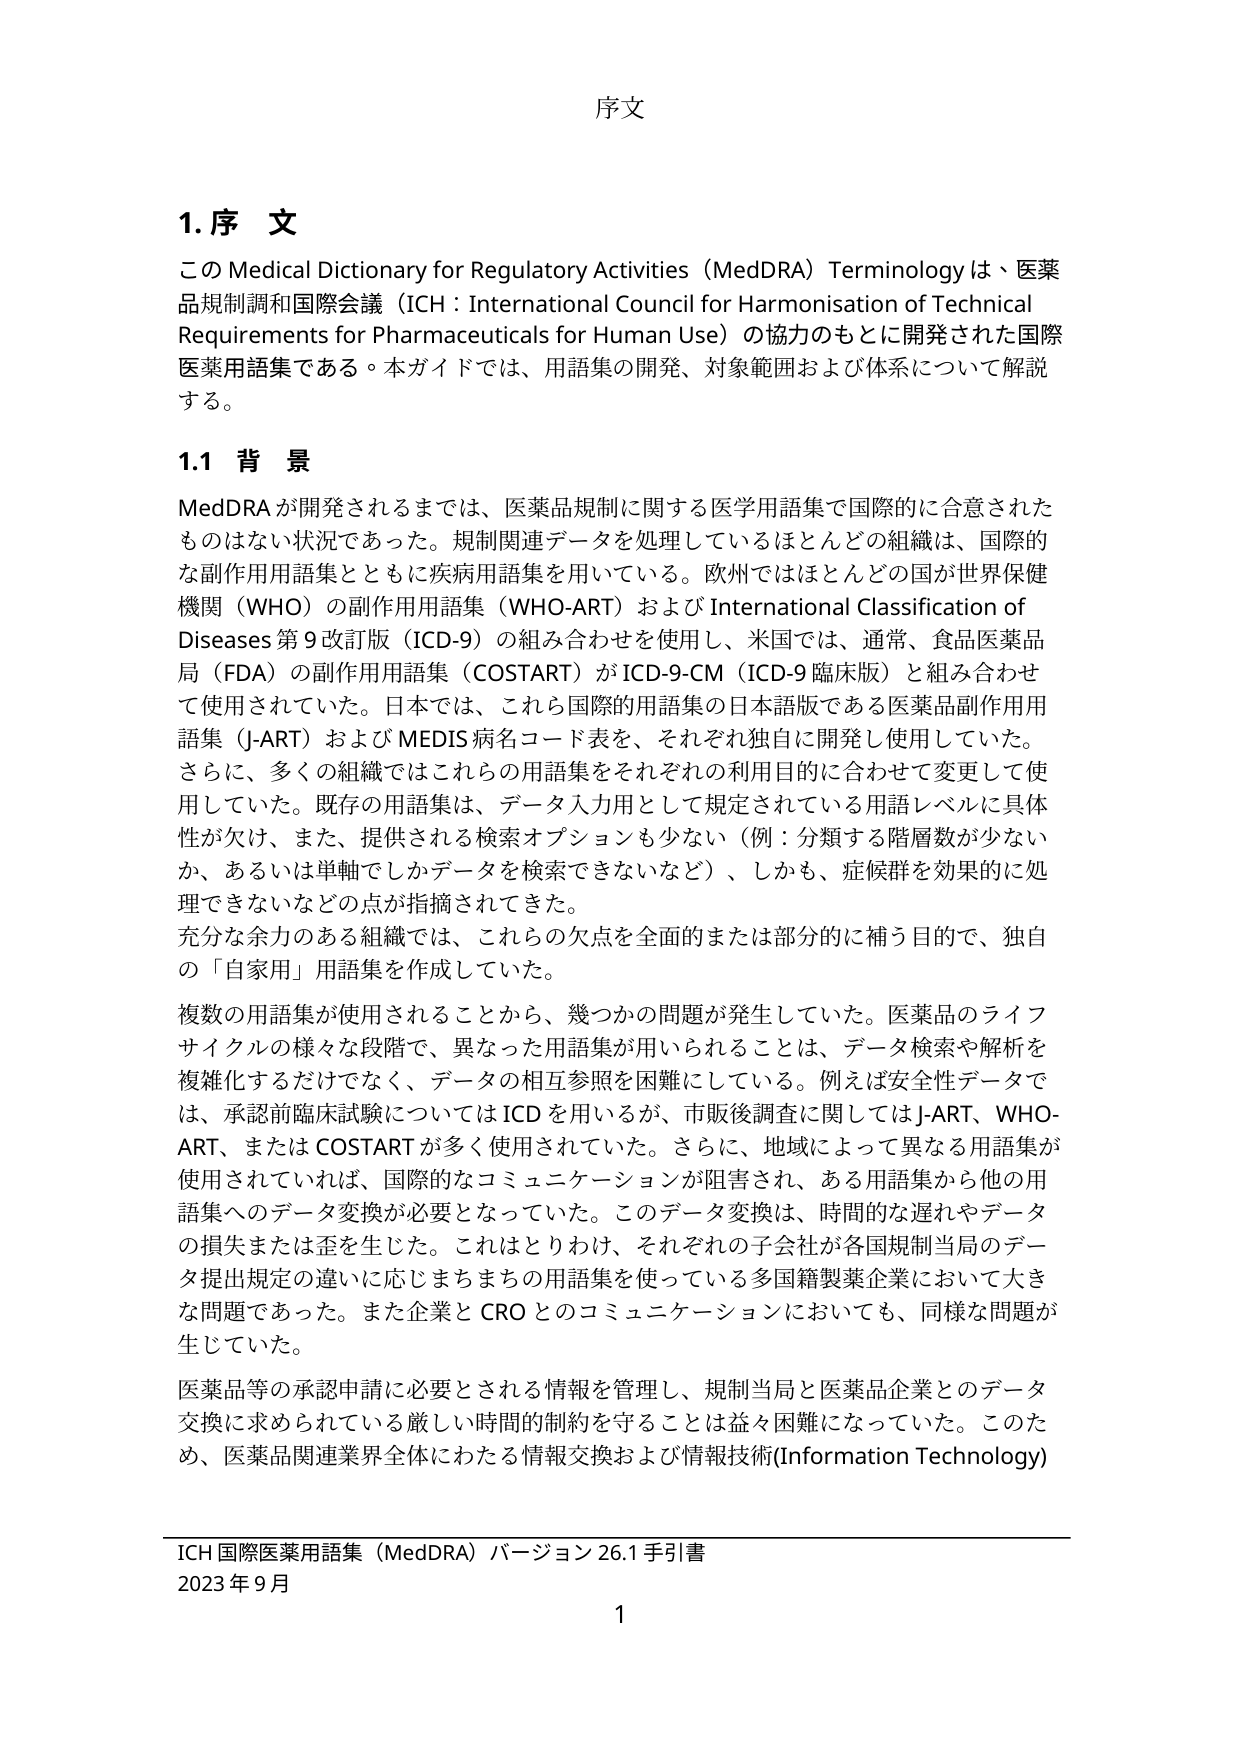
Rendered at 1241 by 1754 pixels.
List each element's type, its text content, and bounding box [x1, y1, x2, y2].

text このMedical Dictionary for Regulatory Activities（MedDRA）Terminologyは、医薬品規制調和国際会議（ICH：International Council for Harmonisation of Technical Requirements for Pharmaceuticals for Human Use）の協力のもとに開発された国際医薬用語集である。本ガイドでは、用語集の開発、対象範囲および体系について解説する。 [177, 254, 1063, 416]
text 複数の用語集が使用されることから、幾つかの問題が発生していた。医薬品のライフサイクルの様々な段階で、異なった用語集が用いられることは、データ検索や解析を複雑化するだけでなく、データの相互参照を困難にしている。例えば安全性データでは、承認前臨床試験についてはICDを用いるが、市販後調査に関してはJ-ART、WHO-ART、またはCOSTARTが多く使用されていた。さらに、地域によって異なる用語集が使用されていれば、国際的なコミュニケーションが阻害され、ある用語集から他の用語集へのデータ変換が必要となっていた。このデータ変換は、時間的な遅れやデータの損失または歪を生じた。これはとりわけ、それぞれの子会社が各国規制当局のデータ提出規定の違いに応じまちまちの用語集を使っている多国籍製薬企業において大きな問題であった。また企業とCROとのコミュニケーションにおいても、同様な問題が生じていた。 [177, 997, 1063, 1360]
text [177, 1372, 1063, 1471]
text 1. 序 文 [177, 202, 1063, 242]
subtitle 1.1 背 景 [177, 441, 1063, 477]
text MedDRAが開発されるまでは、医薬品規制に関する医学用語集で国際的に合意されたものはない状況であった。規制関連データを処理しているほとんどの組織は、国際的な副作用用語集とともに疾病用語集を用いている。欧州ではほとんどの国が世界保健機関（WHO）の副作用用語集（WHO-ART）およびInternational Classification of Diseases第9改訂版（ICD-9）の組み合わせを使用し、米国では、通常、食品医薬品局（FDA）の副作用用語集（COSTART）がICD-9-CM（ICD-9臨床版）と組み合わせて使用されていた。日本では、これら国際的用語集の日本語版である医薬品副作用用語集（J-ART）およびMEDIS病名コード表を、それぞれ独自に開発し使用していた。さらに、多くの組織ではこれらの用語集をそれぞれの利用目的に合わせて変更して使用していた。既存の用語集は、データ入力用として規定されている用語レベルに具体性が欠け、また、提供される検索オプションも少ない（例：分類する階層数が少ないか、あるいは単軸でしかデータを検索できないなど）、しかも、症候群を効果的に処理できないなどの点が指摘されてきた。 充分な余力のある組織では、これらの欠点を全面的または部分的に補う目的で、独自の「自家用」用語集を作成していた。 [177, 490, 1063, 984]
